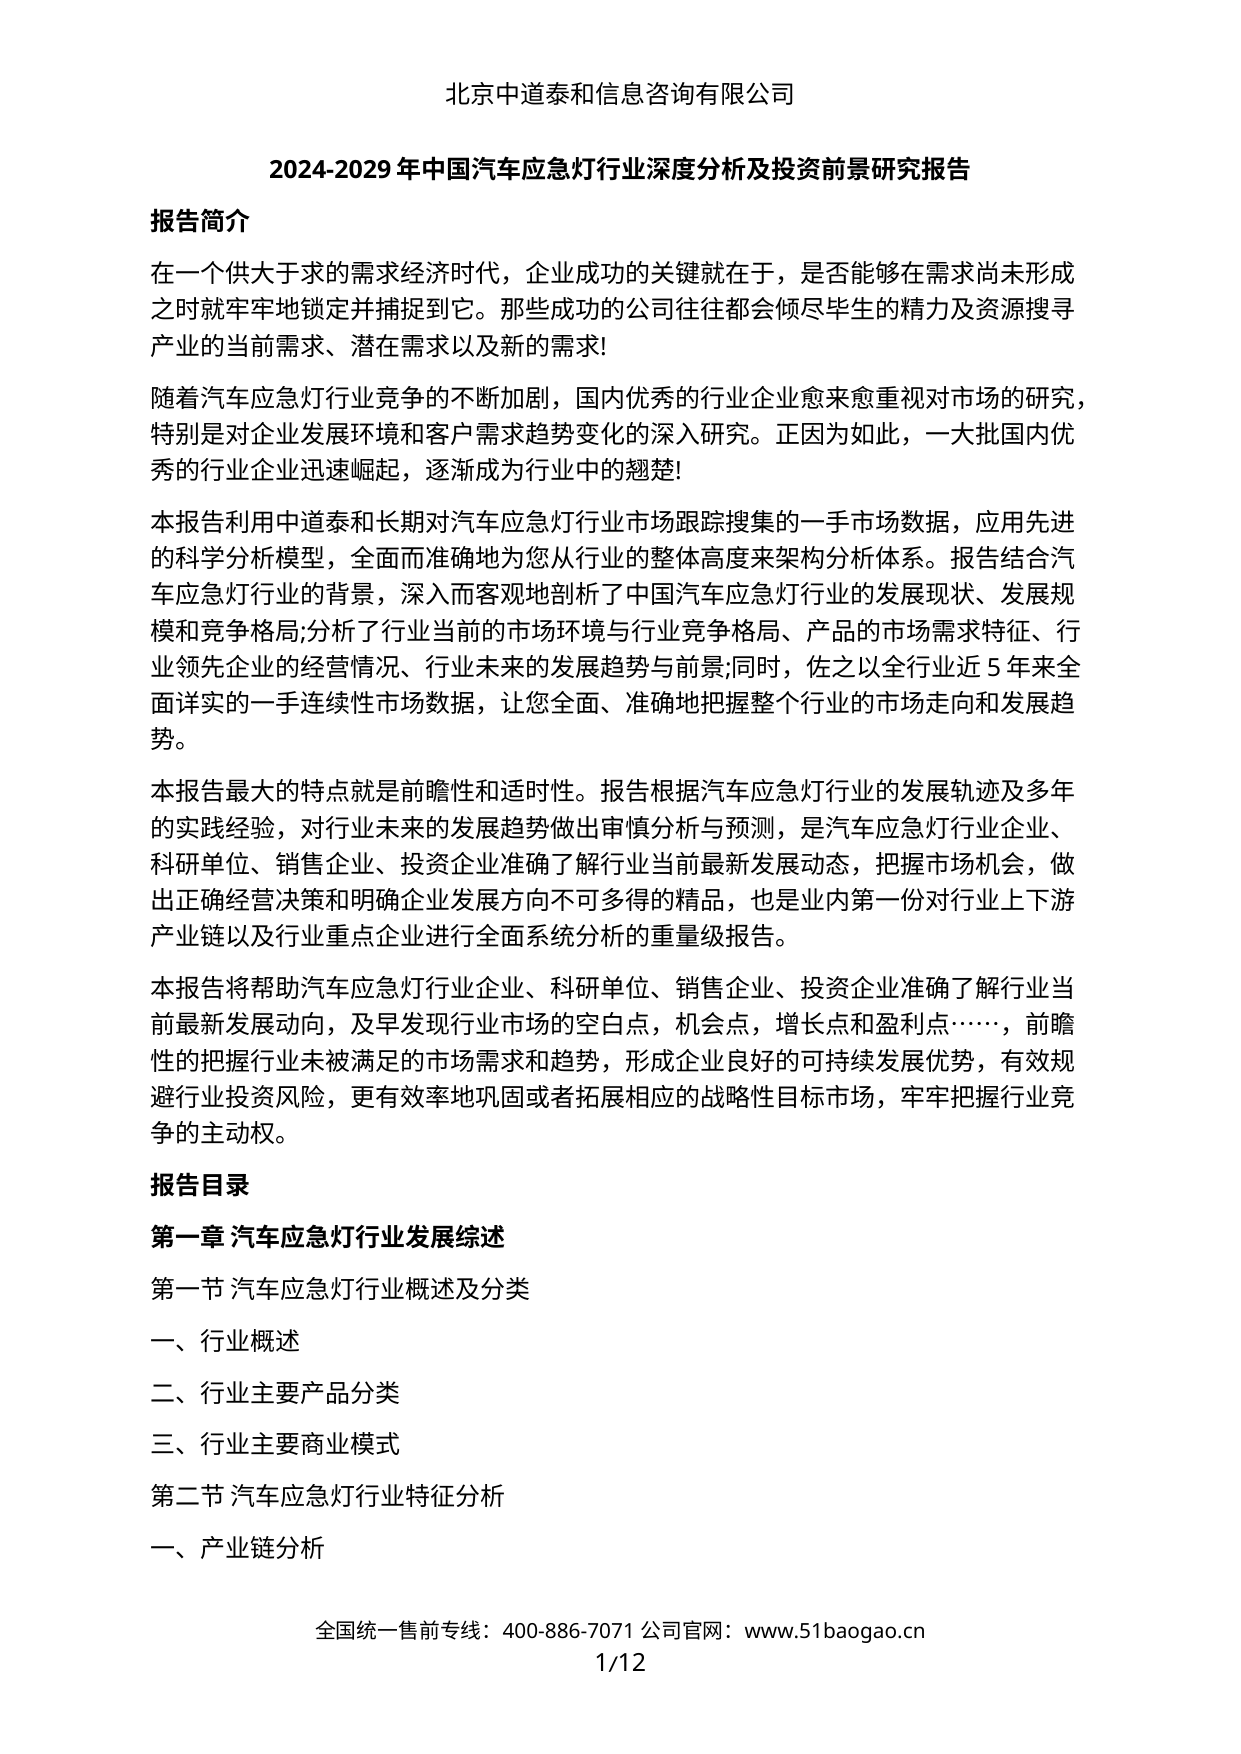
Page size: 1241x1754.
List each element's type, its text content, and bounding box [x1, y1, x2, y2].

text 本报告将帮助汽车应急灯行业企业、科研单位、销售企业、投资企业准确了解行业当前最新发展动向，及早发现行业市场的空白点，机会点，增长点和盈利点……，前瞻性的把握行业未被满足的市场需求和趋势，形成企业良好的可持续发展优势，有效规避行业投资风险，更有效率地巩固或者拓展相应的战略性目标市场，牢牢把握行业竞争的主动权。 [150, 969, 1090, 1150]
text 报告简介 [150, 202, 1090, 238]
text 一、行业概述 [150, 1321, 1090, 1357]
text 随着汽车应急灯行业竞争的不断加剧，国内优秀的行业企业愈来愈重视对市场的研究，特别是对企业发展环境和客户需求趋势变化的深入研究。正因为如此，一大批国内优秀的行业企业迅速崛起，逐渐成为行业中的翘楚! [150, 378, 1090, 487]
text 本报告最大的特点就是前瞻性和适时性。报告根据汽车应急灯行业的发展轨迹及多年的实践经验，对行业未来的发展趋势做出审慎分析与预测，是汽车应急灯行业企业、科研单位、销售企业、投资企业准确了解行业当前最新发展动态，把握市场机会，做出正确经营决策和明确企业发展方向不可多得的精品，也是业内第一份对行业上下游产业链以及行业重点企业进行全面系统分析的重量级报告。 [150, 772, 1090, 953]
text 二、行业主要产品分类 [150, 1373, 1090, 1409]
text 第二节 汽车应急灯行业特征分析 [150, 1477, 1090, 1513]
text 本报告利用中道泰和长期对汽车应急灯行业市场跟踪搜集的一手市场数据，应用先进的科学分析模型，全面而准确地为您从行业的整体高度来架构分析体系。报告结合汽车应急灯行业的背景，深入而客观地剖析了中国汽车应急灯行业的发展现状、发展规模和竞争格局;分析了行业当前的市场环境与行业竞争格局、产品的市场需求特征、行业领先企业的经营情况、行业未来的发展趋势与前景;同时，佐之以全行业近5年来全面详实的一手连续性市场数据，让您全面、准确地把握整个行业的市场走向和发展趋势。 [150, 502, 1090, 756]
text 三、行业主要商业模式 [150, 1425, 1090, 1461]
text 2024-2029年中国汽车应急灯行业深度分析及投资前景研究报告 [150, 150, 1090, 186]
text 第一章 汽车应急灯行业发展综述 [150, 1217, 1090, 1254]
text 在一个供大于求的需求经济时代，企业成功的关键就在于，是否能够在需求尚未形成之时就牢牢地锁定并捕捉到它。那些成功的公司往往都会倾尽毕生的精力及资源搜寻产业的当前需求、潜在需求以及新的需求! [150, 254, 1090, 362]
text 第一节 汽车应急灯行业概述及分类 [150, 1269, 1090, 1306]
text 报告目录 [150, 1166, 1090, 1202]
text 一、产业链分析 [150, 1529, 1090, 1565]
